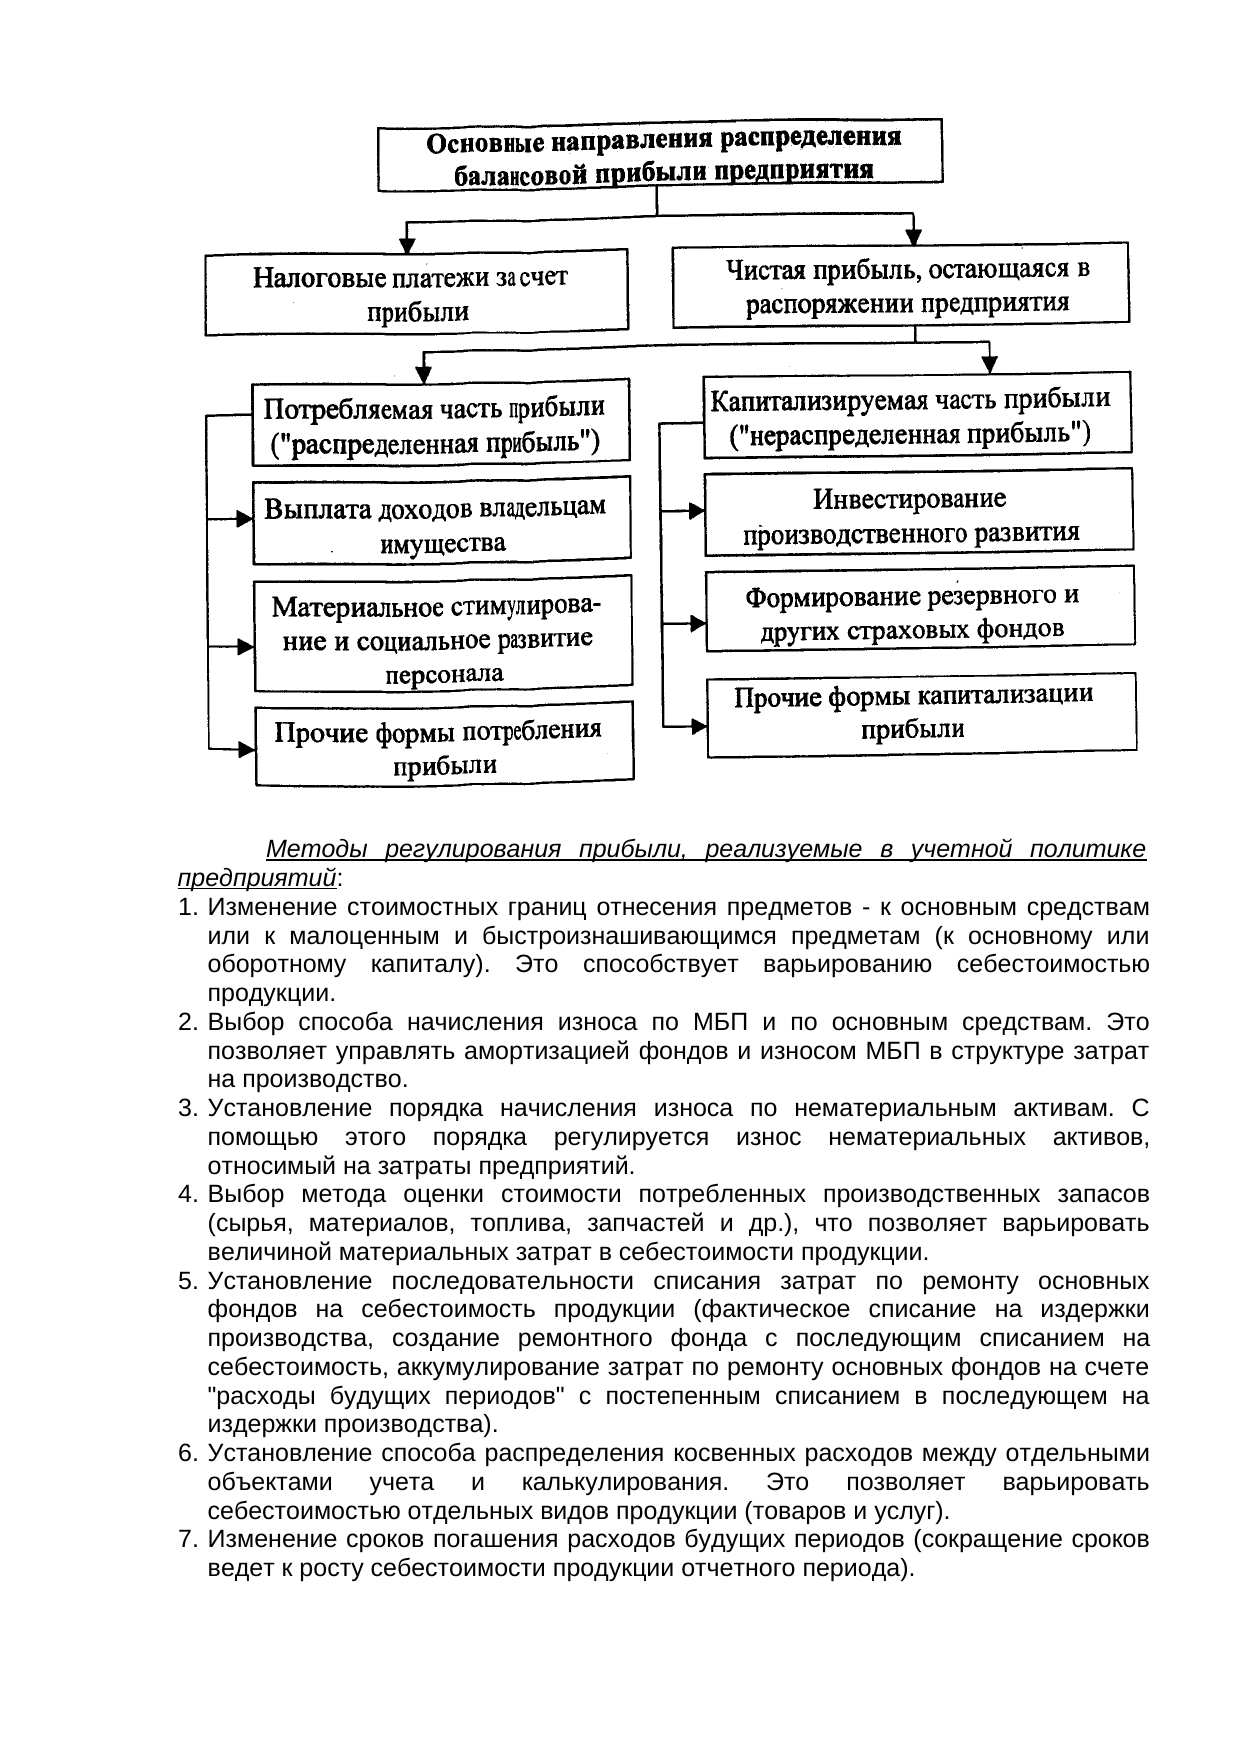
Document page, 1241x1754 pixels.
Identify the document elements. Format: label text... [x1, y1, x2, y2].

list Выбор метода оценки стоимости потребленных производственных запасов (сырья, материалов, топлива, запчастей и др.), что позволяет варьировать величиной материальных затрат в себестоимости продукции. [178, 1179, 1151, 1266]
list Установление способа распределения косвенных расходов между отдельными объектами учета и калькулирования. Это позволяет варьировать себестоимостью отдельных видов продукции (товаров и услуг). [178, 1438, 1151, 1524]
list Изменение сроков погашения расходов будущих периодов (сокращение сроков ведет к росту себестоимости продукции отчетного периода). [178, 1524, 1151, 1582]
list Установление порядка начисления износа по нематериальным активам. С помощью этого порядка регулируется износ нематериальных активов, относимый на затраты предприятий. [178, 1093, 1151, 1179]
picture [177, 118, 1152, 806]
list Установление последовательности списания затрат по ремонту основных фондов на себестоимость продукции (фактическое списание на издержки производства, создание ремонтного фонда с последующим списанием на себестоимость, аккумулирование затрат по ремонту основных фондов на счете "расходы будущих периодов" с постепенным списанием в последующем на издержки производства). [178, 1266, 1151, 1438]
text Методы регулирования прибыли, реализуемые в учетной политике предприятий: [177, 834, 1149, 892]
list Изменение стоимостных границ отнесения предметов - к основным средствам или к малоценным и быстроизнашивающимся предметам (к основному или оборотному капиталу). Это способствует варьированию себестоимостью продукции. [178, 892, 1151, 1007]
list Выбор способа начисления износа по МБП и по основным средствам. Это позволяет управлять амортизацией фондов и износом МБП в структуре затрат на производство. [178, 1007, 1151, 1093]
